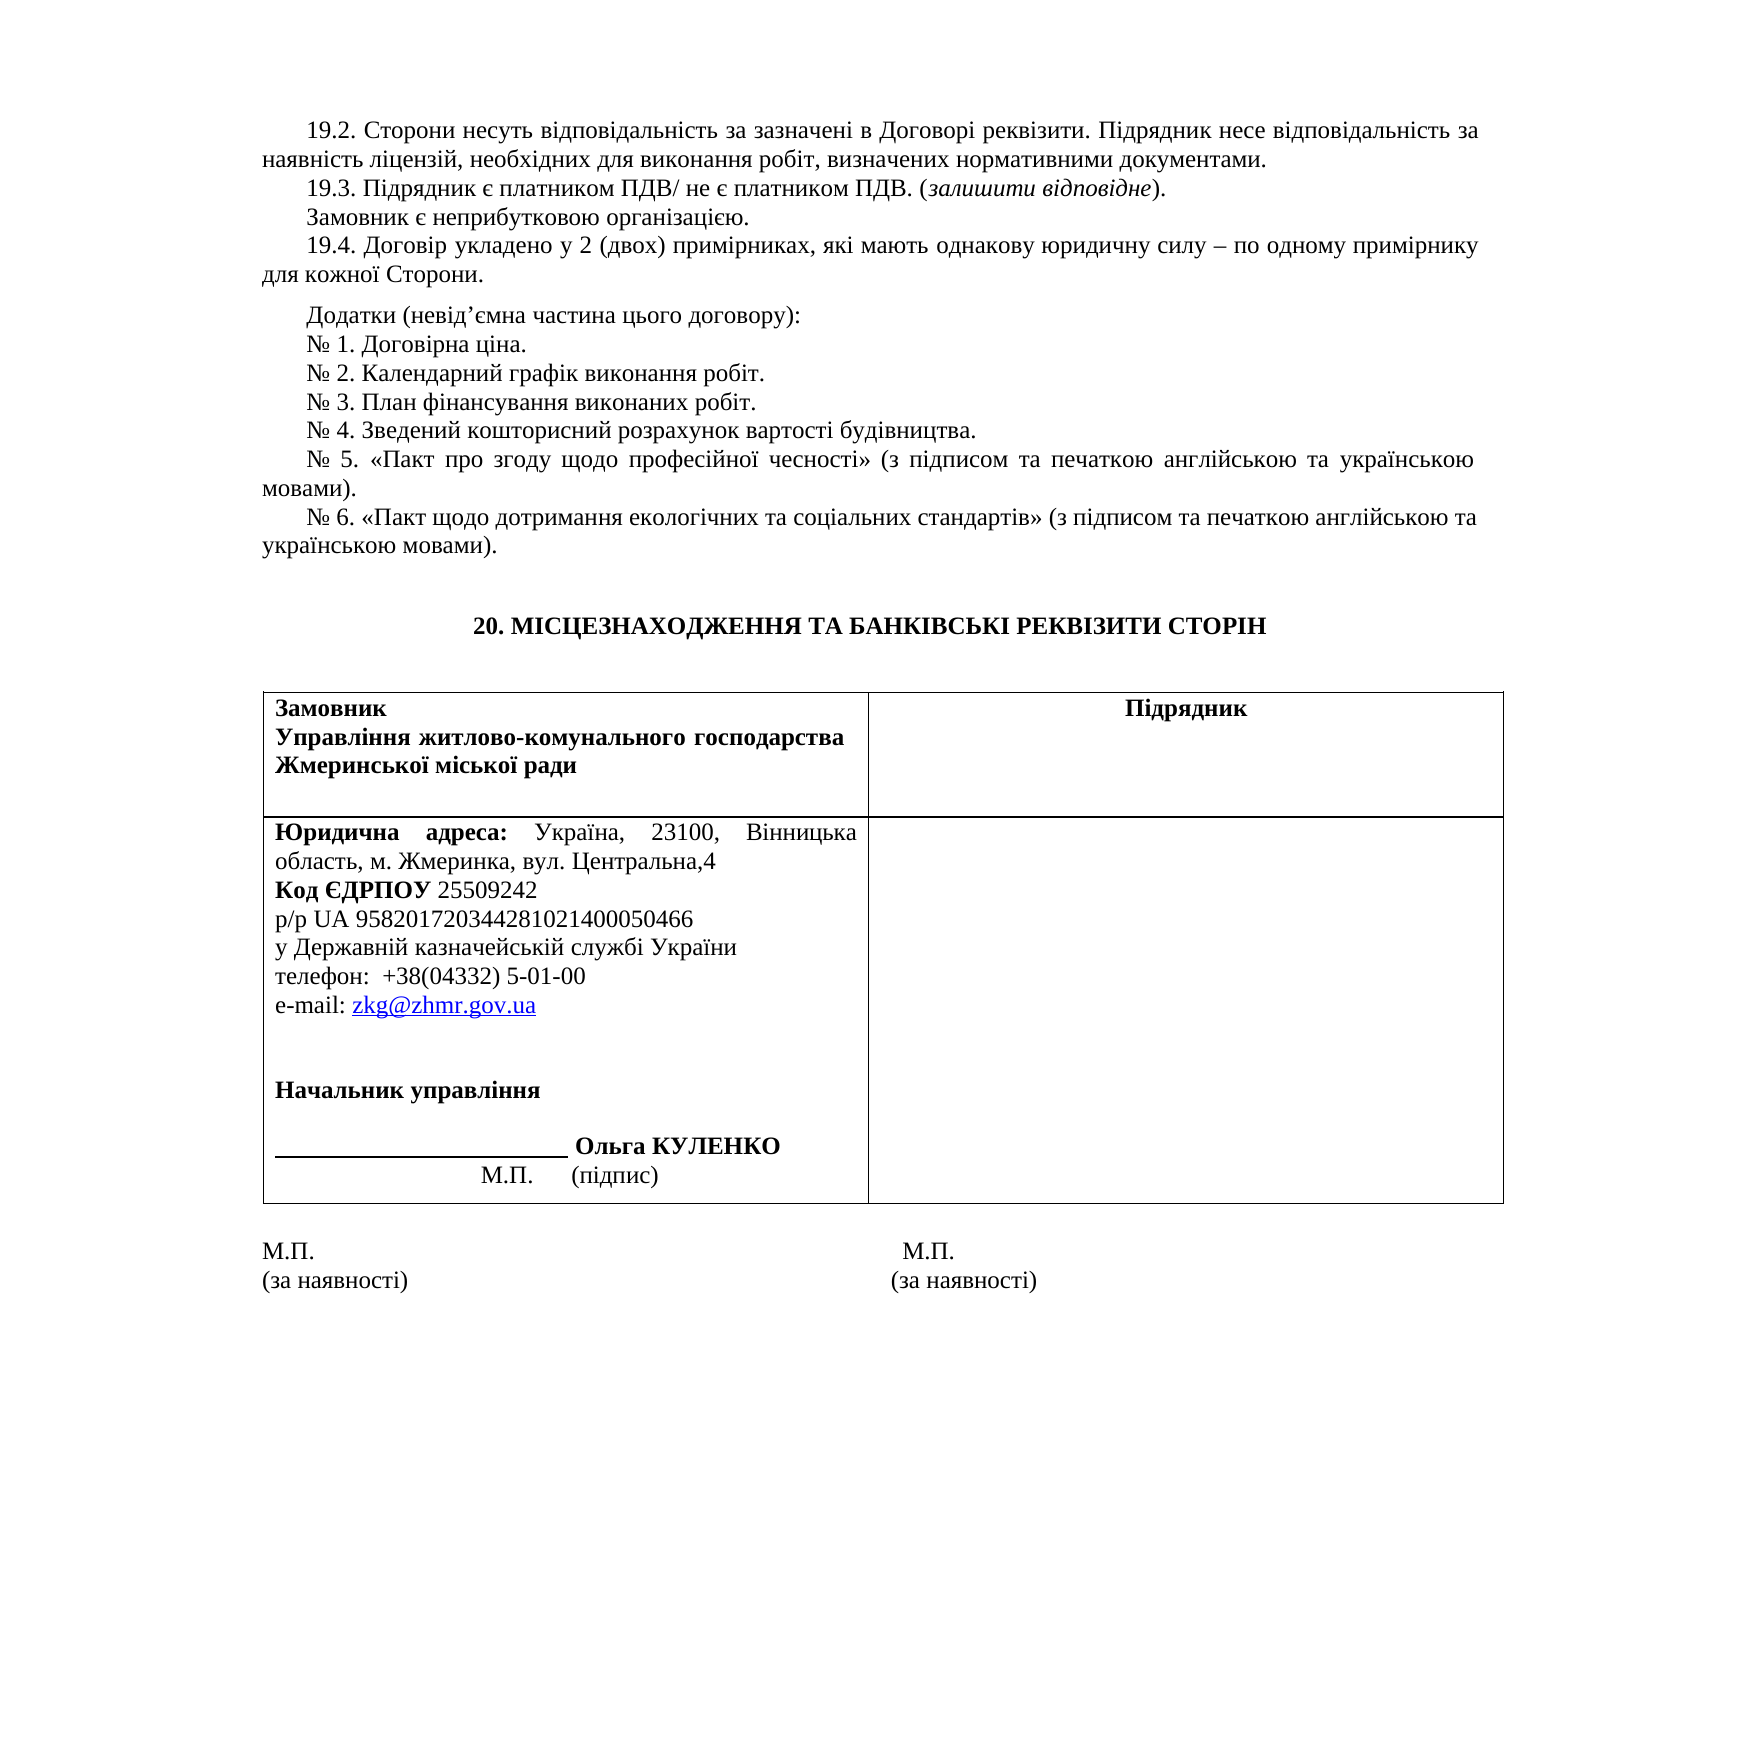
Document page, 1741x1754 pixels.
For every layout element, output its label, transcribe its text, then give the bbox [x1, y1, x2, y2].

table_header Підрядник [869, 693, 1503, 816]
text № 4. Зведений кошторисний розрахунок вартості будівництва. [306, 415, 1591, 444]
table_cell Юридична адреса: Україна, 23100, Вінницька область, м. Жмеринка, вул. Центральна,4 Код ЄДРПОУ 25509242 р/р UA 958201720344281021400050466 у Державній казначейській службі України телефон: +38(04332) 5-01-00 e-mail: zkg@zhmr.gov.ua Начальник управління Ольга КУЛЕНКО М.П. (підпис) [264, 818, 868, 1203]
subtitle МІСЦЕЗНАХОДЖЕННЯ ТА БАНКІВСЬКІ РЕКВІЗИТИ СТОРІН [473, 611, 1591, 640]
text (за наявності) (за наявності) [262, 1265, 1591, 1294]
text № 3. План фінансування виконаних робіт. [306, 387, 1591, 415]
text № 1. Договірна ціна. [306, 329, 1591, 358]
list Сторони несуть відповідальність за зазначені в Договорі реквізити. Підрядник несе відповідальність за наявність ліцензій, необхідних для виконання робіт, визначених нормативними документами. [262, 115, 1479, 173]
text М.П. М.П. [262, 1236, 1591, 1265]
table_header Замовник Управління житлово-комунального господарства Жмеринської міської ради [264, 693, 868, 816]
text № 6. «Пакт щодо дотримання екологічних та соціальних стандартів» (з підписом та печаткою англійською та українською мовами). [262, 502, 1479, 559]
text № 2. Календарний графік виконання робіт. [306, 358, 1591, 387]
list Договір укладено у 2 (двох) примірниках, які мають однакову юридичну силу – по одному примірнику для кожної Сторони. [262, 230, 1479, 288]
text Додатки (невід’ємна частина цього договору): [306, 300, 1591, 329]
list Підрядник є платником ПДВ/ не є платником ПДВ. (залишити відповідне). Замовник є неприбутковою організацією. [306, 173, 1166, 230]
text № 5. «Пакт про згоду щодо професійної чесності» (з підписом та печаткою англійською та українською мовами). [262, 444, 1479, 502]
table_cell [869, 818, 1503, 1203]
